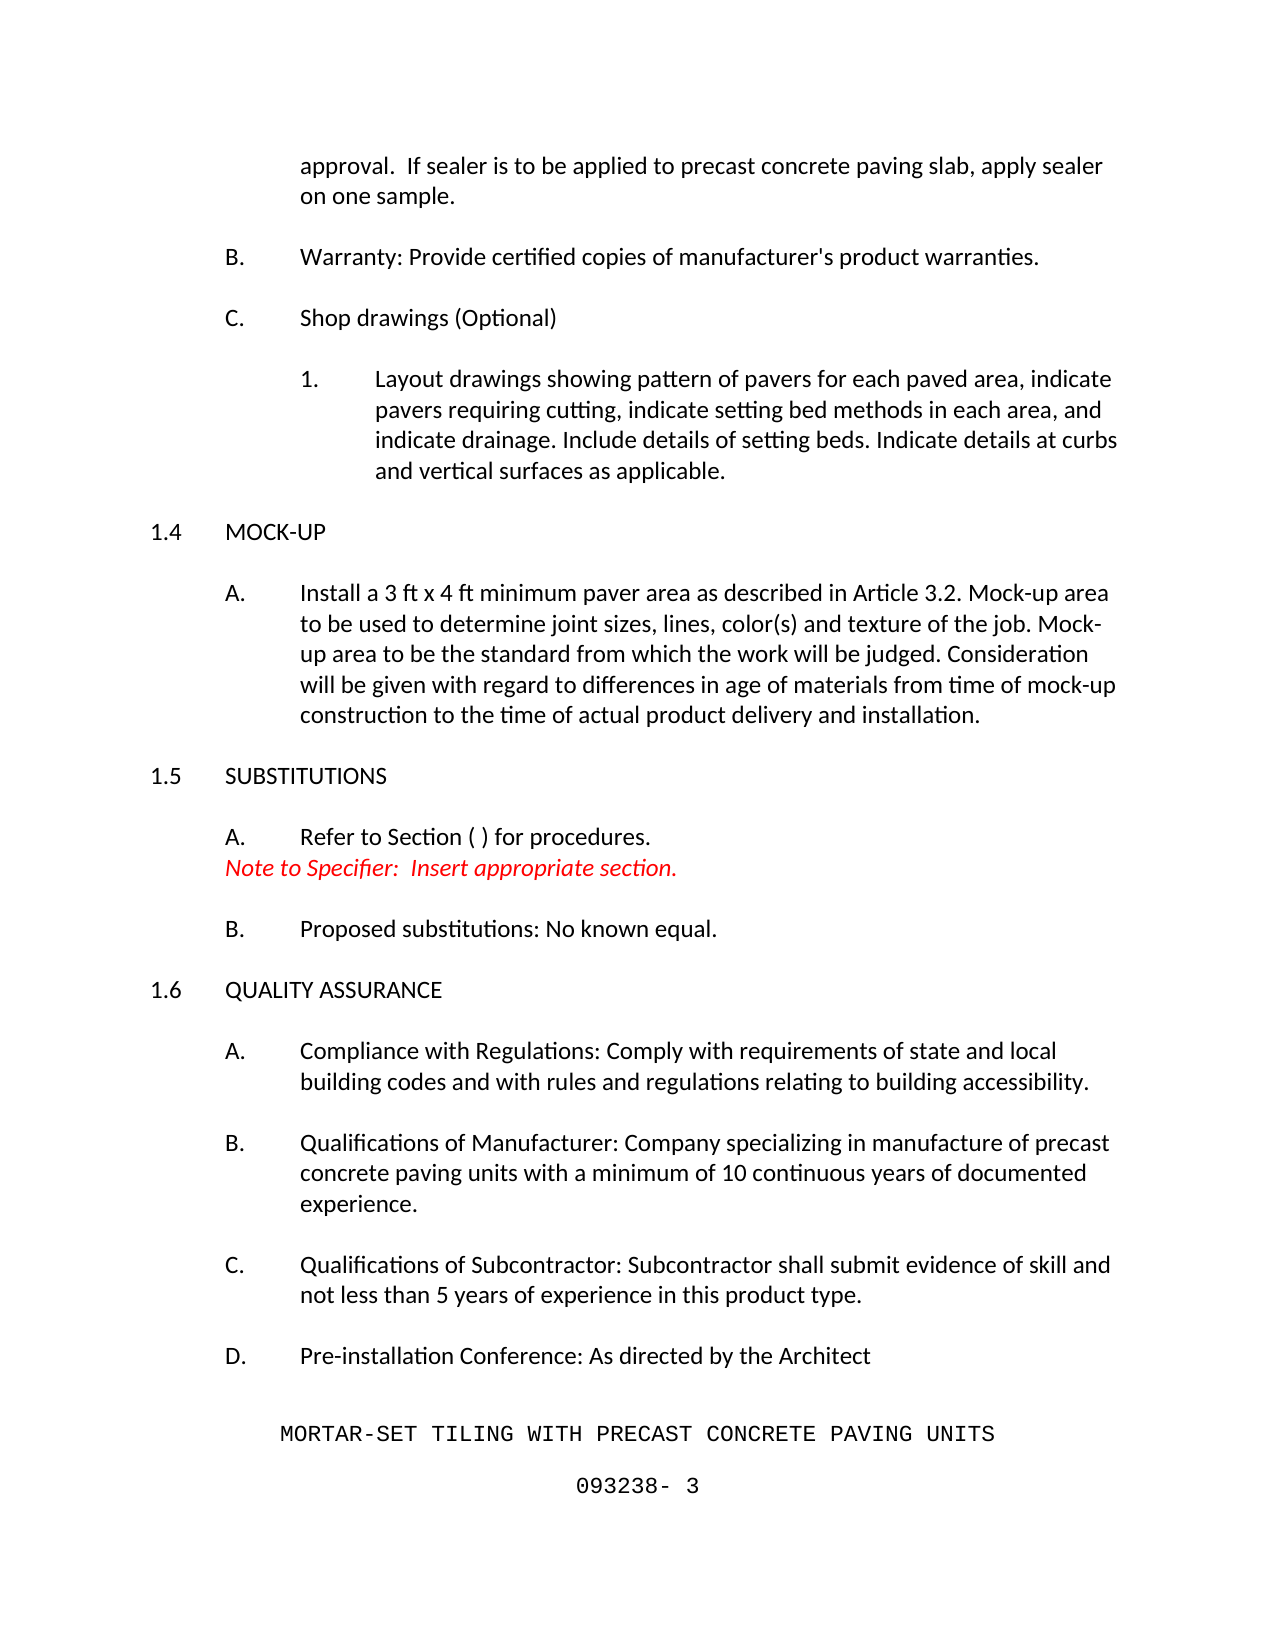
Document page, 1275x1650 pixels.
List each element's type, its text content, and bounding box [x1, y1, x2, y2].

text 1.4 MOCK-UP [150, 516, 1125, 547]
text 1.5 SUBSTITUTIONS [150, 760, 1125, 791]
list Note to Specifier: Insert appropriate section. [225, 852, 1125, 882]
list Compliance with Regulations: Comply with requirements of state and local building codes and with rules and regulations relating to building accessibility. [225, 1035, 1125, 1096]
list Layout drawings showing pattern of pavers for each paved area, indicate pavers requiring cutting, indicate setting bed methods in each area, and indicate drainage. Include details of setting beds. Indicate details at curbs and vertical surfaces as applicable. [300, 364, 1125, 486]
list Install a 3 ft x 4 ft minimum paver area as described in Article 3.2. Mock-up area to be used to determine joint sizes, lines, color(s) and texture of the job. Mock-up area to be the standard from which the work will be judged. Consideration will be given with regard to differences in age of materials from time of mock-up construction to the time of actual product delivery and installation. [225, 577, 1125, 730]
list Qualifications of Manufacturer: Company specializing in manufacture of precast concrete paving units with a minimum of 10 continuous years of documented experience. [225, 1127, 1125, 1218]
list Pre-installation Conference: As directed by the Architect [225, 1340, 1125, 1371]
list Proposed substitutions: No known equal. [225, 913, 1125, 943]
list Qualifications of Subcontractor: Subcontractor shall submit evidence of skill and not less than 5 years of experience in this product type. [225, 1249, 1125, 1310]
list Shop drawings (Optional) [225, 303, 1125, 333]
text 1.6 QUALITY ASSURANCE [150, 974, 1125, 1004]
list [225, 150, 1125, 211]
list Refer to Section ( ) for procedures. [225, 821, 1125, 852]
list Warranty: Provide certified copies of manufacturer's product warranties. [225, 242, 1125, 272]
